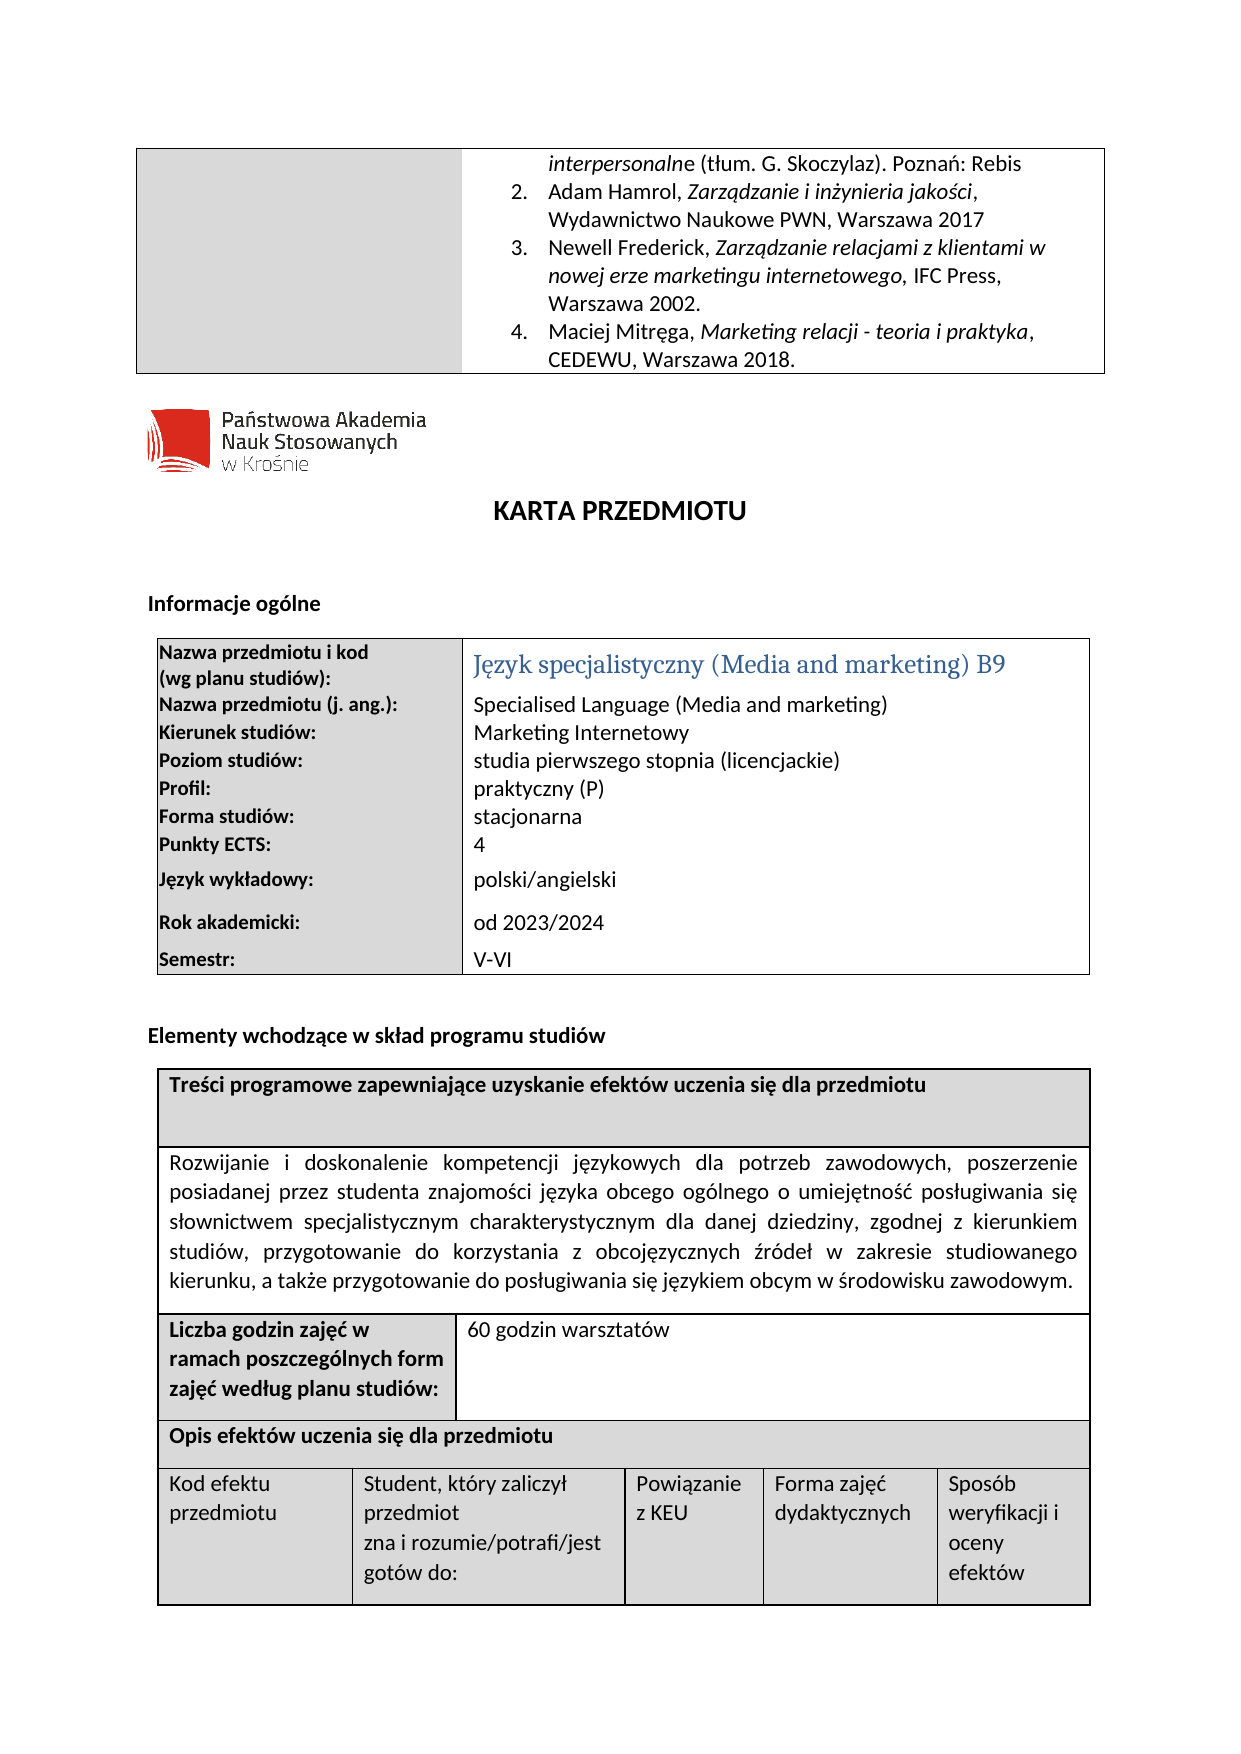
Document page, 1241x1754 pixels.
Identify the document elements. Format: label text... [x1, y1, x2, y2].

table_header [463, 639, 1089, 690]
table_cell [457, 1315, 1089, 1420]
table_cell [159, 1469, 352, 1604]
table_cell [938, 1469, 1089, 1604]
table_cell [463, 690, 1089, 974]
text Elementy wchodzące w skład programu studiów [148, 1021, 1092, 1049]
text KARTA PRZEDMIOTU [148, 492, 1092, 527]
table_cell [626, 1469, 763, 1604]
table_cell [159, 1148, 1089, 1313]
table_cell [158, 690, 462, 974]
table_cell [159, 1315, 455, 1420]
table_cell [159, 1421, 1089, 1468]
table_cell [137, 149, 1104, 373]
text Informacje ogólne [148, 589, 1092, 617]
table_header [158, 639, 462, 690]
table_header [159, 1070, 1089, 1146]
picture [147, 409, 426, 472]
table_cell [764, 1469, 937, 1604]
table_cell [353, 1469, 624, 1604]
